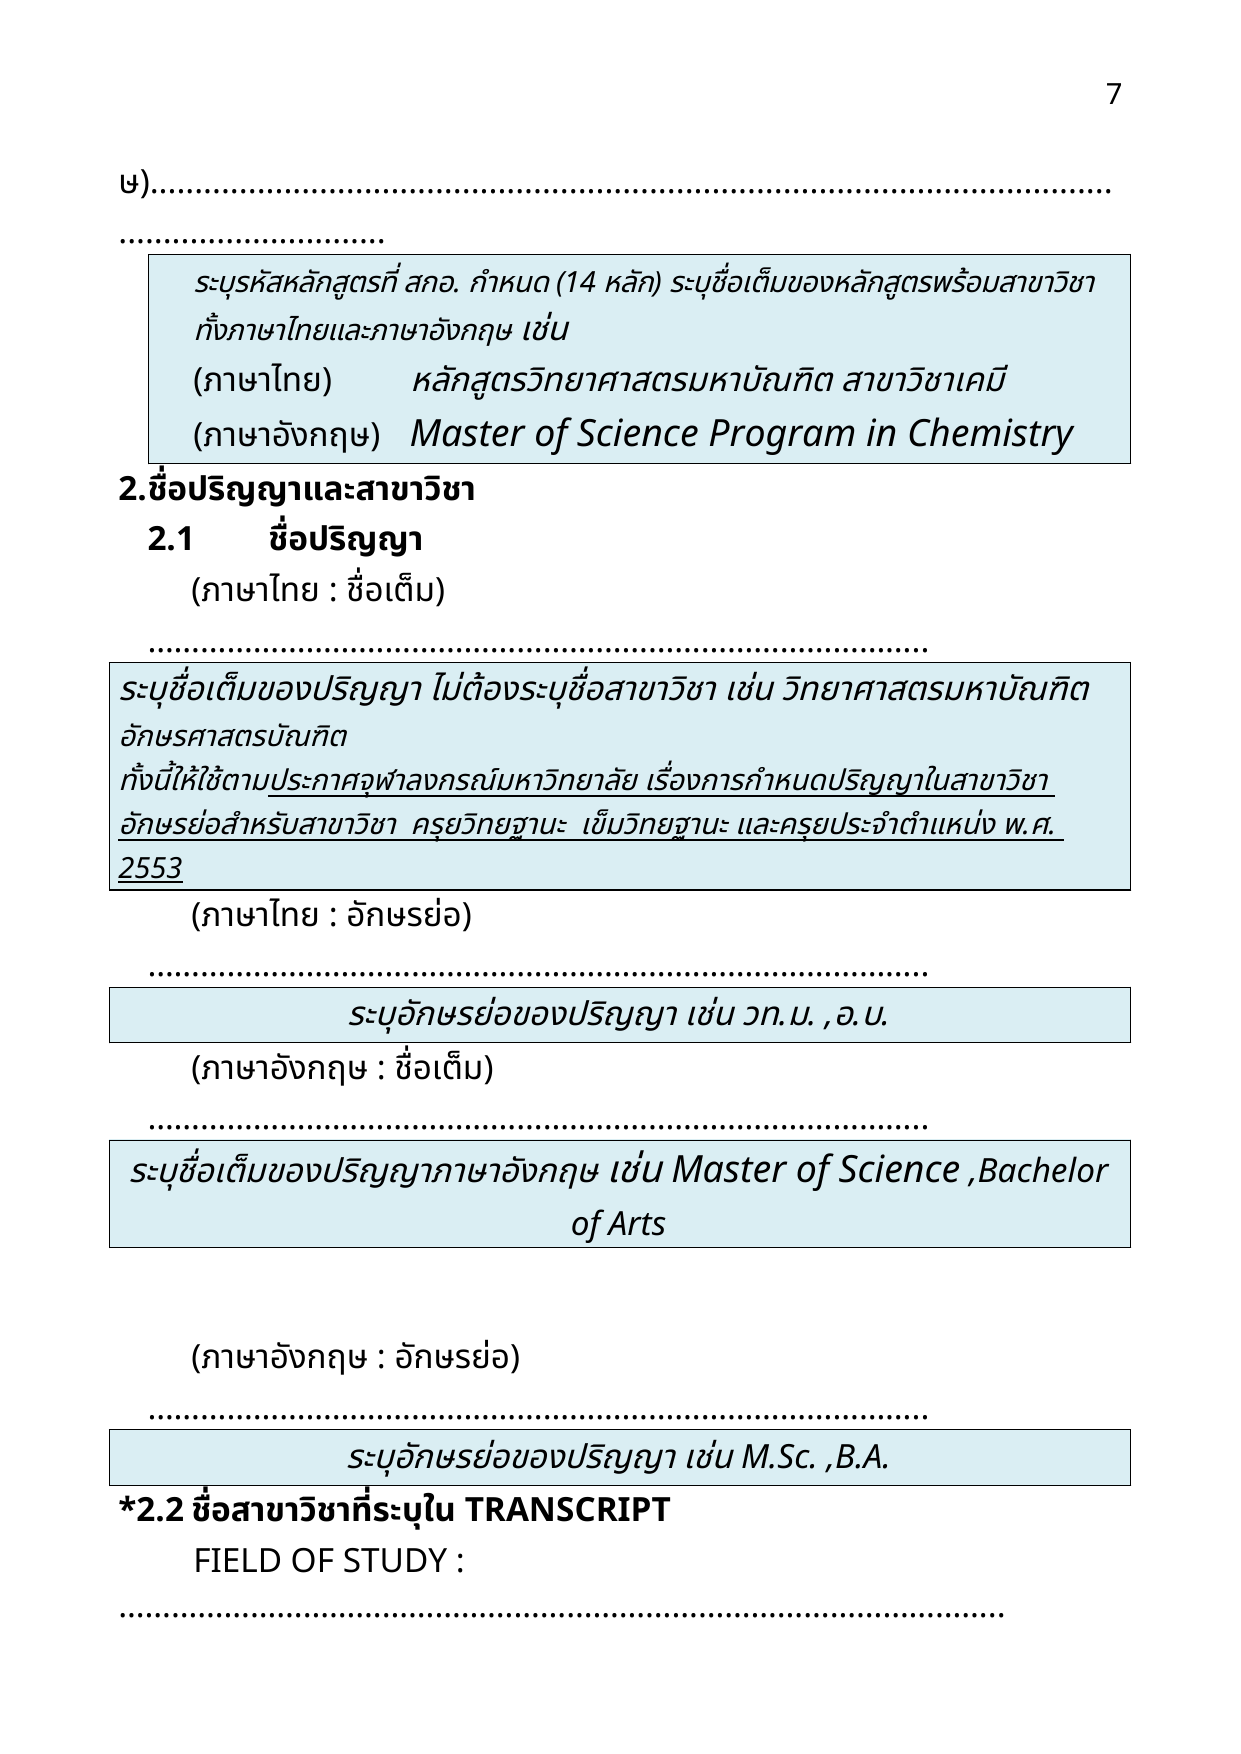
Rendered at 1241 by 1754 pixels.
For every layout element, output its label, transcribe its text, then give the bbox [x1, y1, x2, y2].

text FIELD OF STUDY : ……………………………………………………………………………………….. [118, 1537, 1122, 1628]
text ทั้งนี้ให้ใช้ตามประกาศจุฬาลงกรณ์มหาวิทยาลัย เรื่องการกำหนดปริญญาในสาขาวิชา อักษรย่อสำหรับสาขาวิชา ครุยวิทยฐานะ เข็มวิทยฐานะ และครุยประจำตำแหน่ง พ.ศ. 2553 [110, 756, 1130, 889]
text ระบุอักษรย่อของปริญญา เช่น วท.ม. ,อ.บ. [110, 988, 1130, 1042]
text ระบุอักษรย่อของปริญญา เช่น M.Sc. ,B.A. [110, 1430, 1130, 1485]
text ระบุชื่อเต็มของปริญญา ไม่ต้องระบุชื่อสาขาวิชา เช่น วิทยาศาสตรมหาบัณฑิต อักษรศาสตรบัณฑิต [110, 663, 1130, 756]
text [118, 158, 1122, 254]
text 2.1 ชื่อปริญญา [118, 515, 1122, 566]
text 2. ชื่อปริญญาและสาขาวิชา [118, 464, 1122, 515]
text (ภาษาอังกฤษ : ชื่อเต็ม) …………………………………………………………………………….. [118, 1043, 1122, 1139]
text ระบุชื่อเต็มของปริญญาภาษาอังกฤษ เช่น Master of Science ,Bachelor of Arts [110, 1141, 1130, 1247]
text (ภาษาอังกฤษ : อักษรย่อ) …………………………………………………………………………….. [118, 1333, 1122, 1429]
text (ภาษาไทย : ชื่อเต็ม) …………………………………………………………………………….. [118, 566, 1122, 662]
text *2.2 ชื่อสาขาวิชาที่ระบุใน TRANSCRIPT [118, 1486, 1122, 1537]
text (ภาษาไทย) หลักสูตรวิทยาศาสตรมหาบัณฑิต สาขาวิชาเคมี [149, 348, 1130, 399]
text (ภาษาไทย : อักษรย่อ) …………………………………………………………………………….. [118, 891, 1122, 987]
text (ภาษาอังกฤษ) Master of Science Program in Chemistry [149, 399, 1130, 463]
text ระบุรหัสหลักสูตรที่ สกอ. กำหนด (14 หลัก) ระบุชื่อเต็มของหลักสูตรพร้อมสาขาวิชาทั้งภาษาไทยและภาษาอังกฤษ เช่น [149, 255, 1130, 348]
